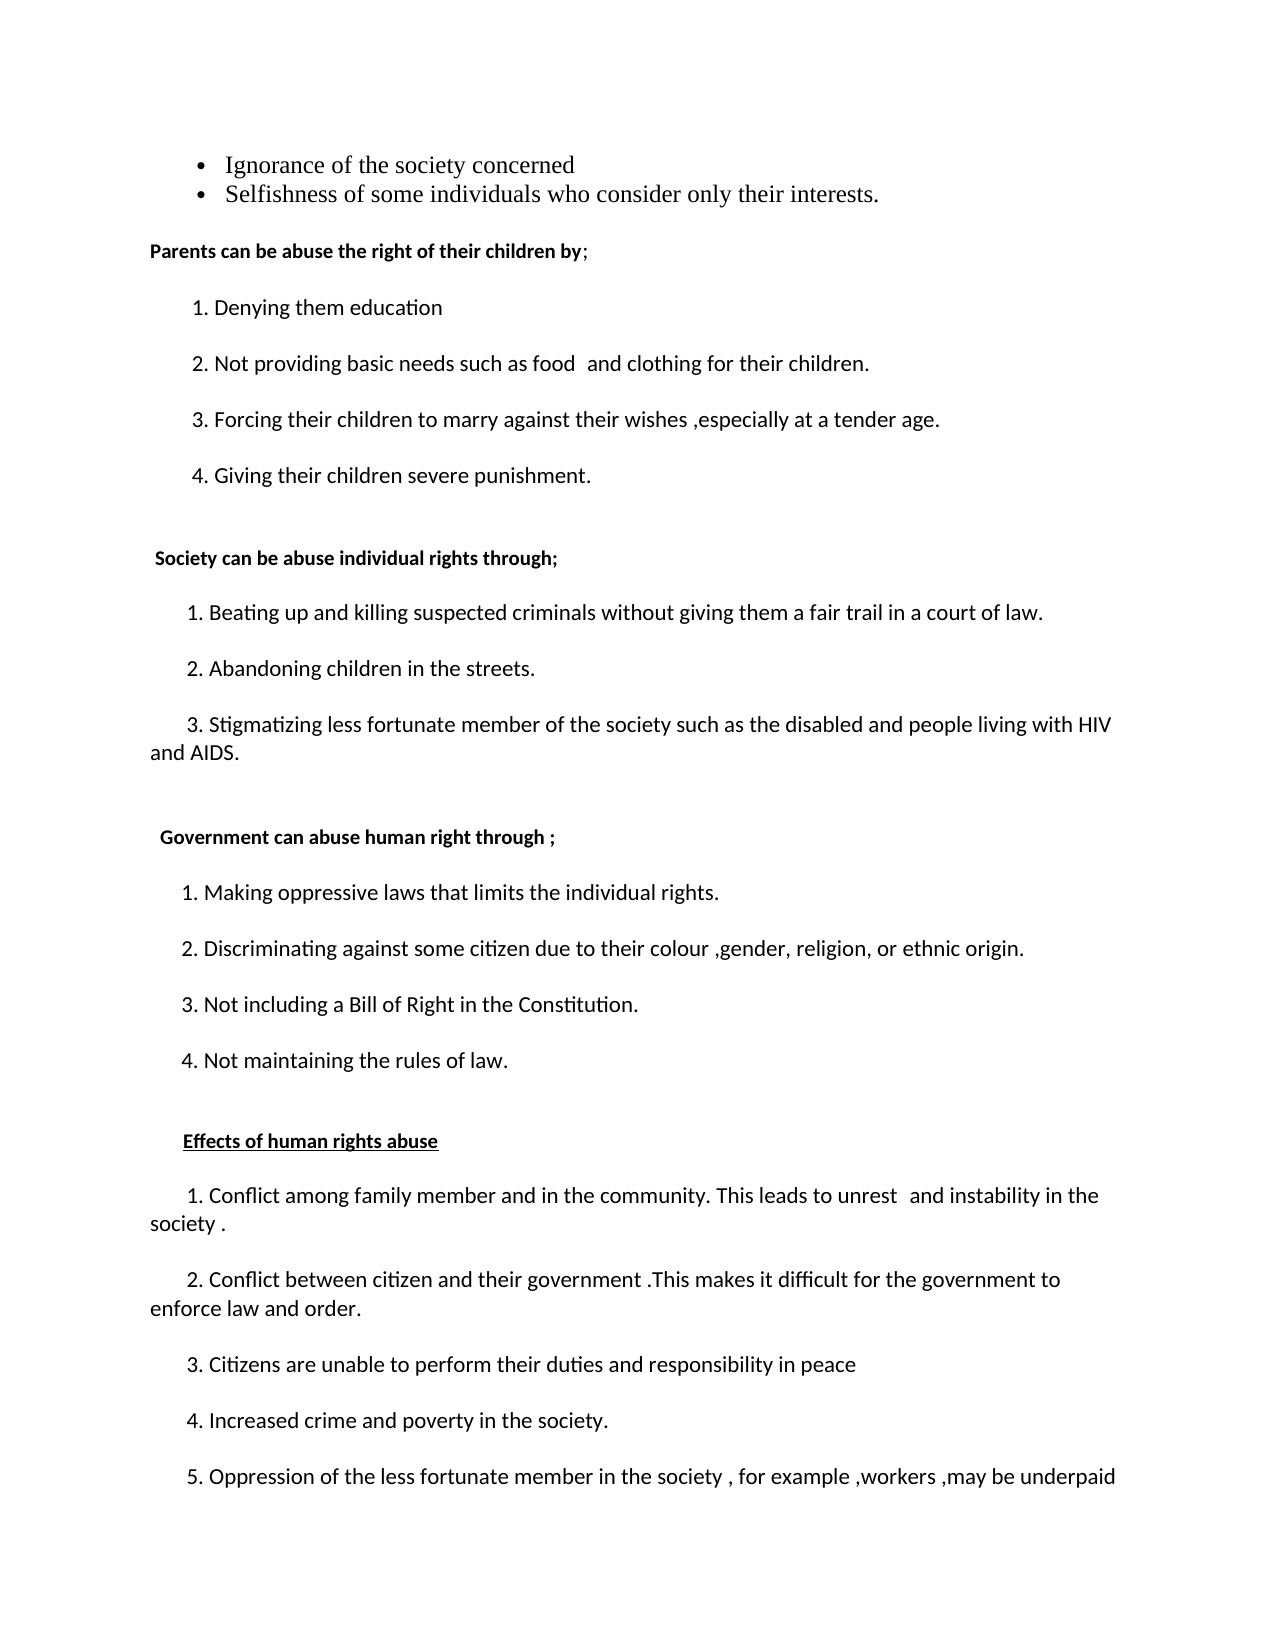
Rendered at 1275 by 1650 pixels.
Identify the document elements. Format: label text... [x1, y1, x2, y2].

list Selfishness of some individuals who consider only their interests. [197, 179, 1125, 207]
list Ignorance of the society concerned [197, 150, 1125, 179]
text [150, 237, 1125, 1490]
